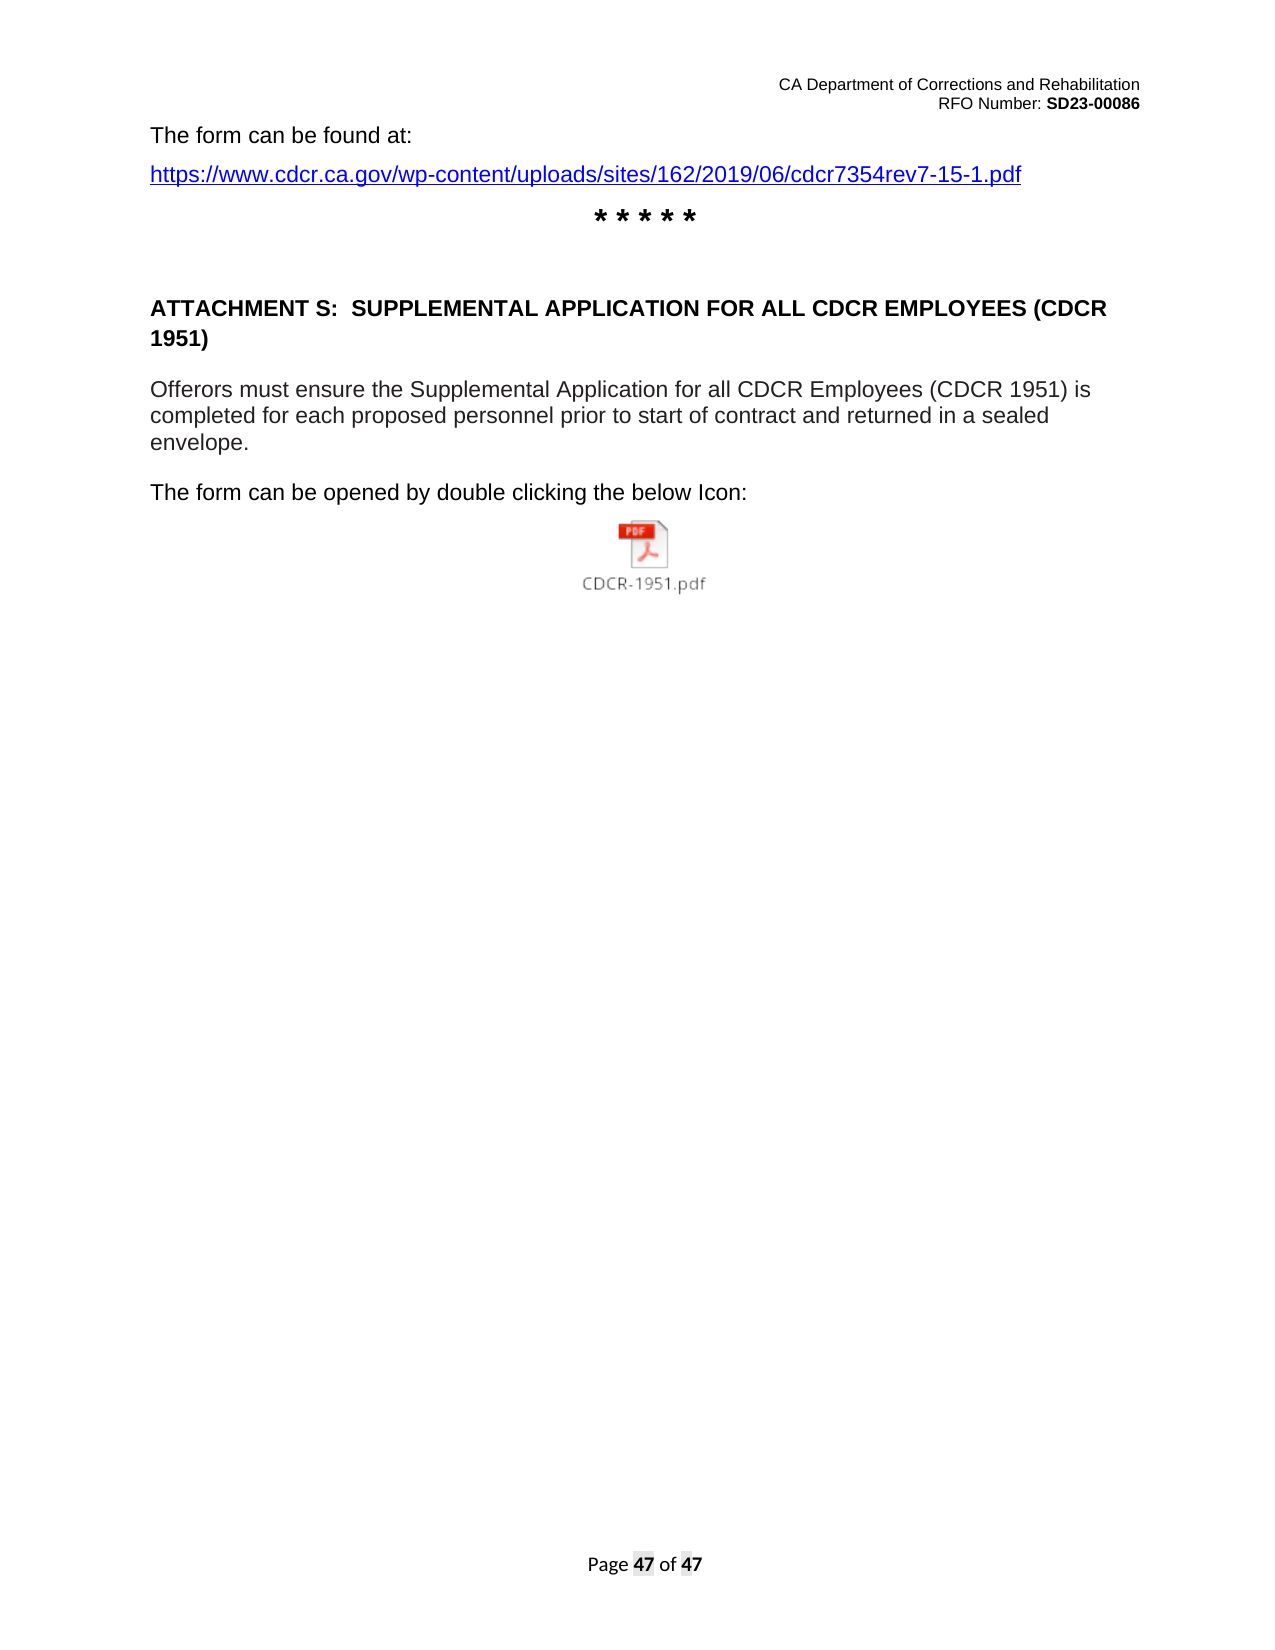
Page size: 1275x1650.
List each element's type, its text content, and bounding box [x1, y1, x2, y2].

text The form can be opened by double clicking the below Icon: [150, 479, 1140, 505]
text ATTACHMENT S: SUPPLEMENTAL APPLICATION FOR ALL CDCR EMPLOYEES (CDCR 1951) [150, 294, 1140, 351]
text The form can be found at: [150, 122, 1140, 148]
text * * * * * [150, 201, 1140, 239]
text https://www.cdcr.ca.gov/wp-content/uploads/sites/162/2019/06/cdcr7354rev7-15-1.pdf [150, 161, 1140, 188]
text Offerors must ensure the Supplemental Application for all CDCR Employees (CDCR 1951) is completed for each proposed personnel prior to start of contract and returned in a sealed envelope. [150, 376, 1140, 455]
